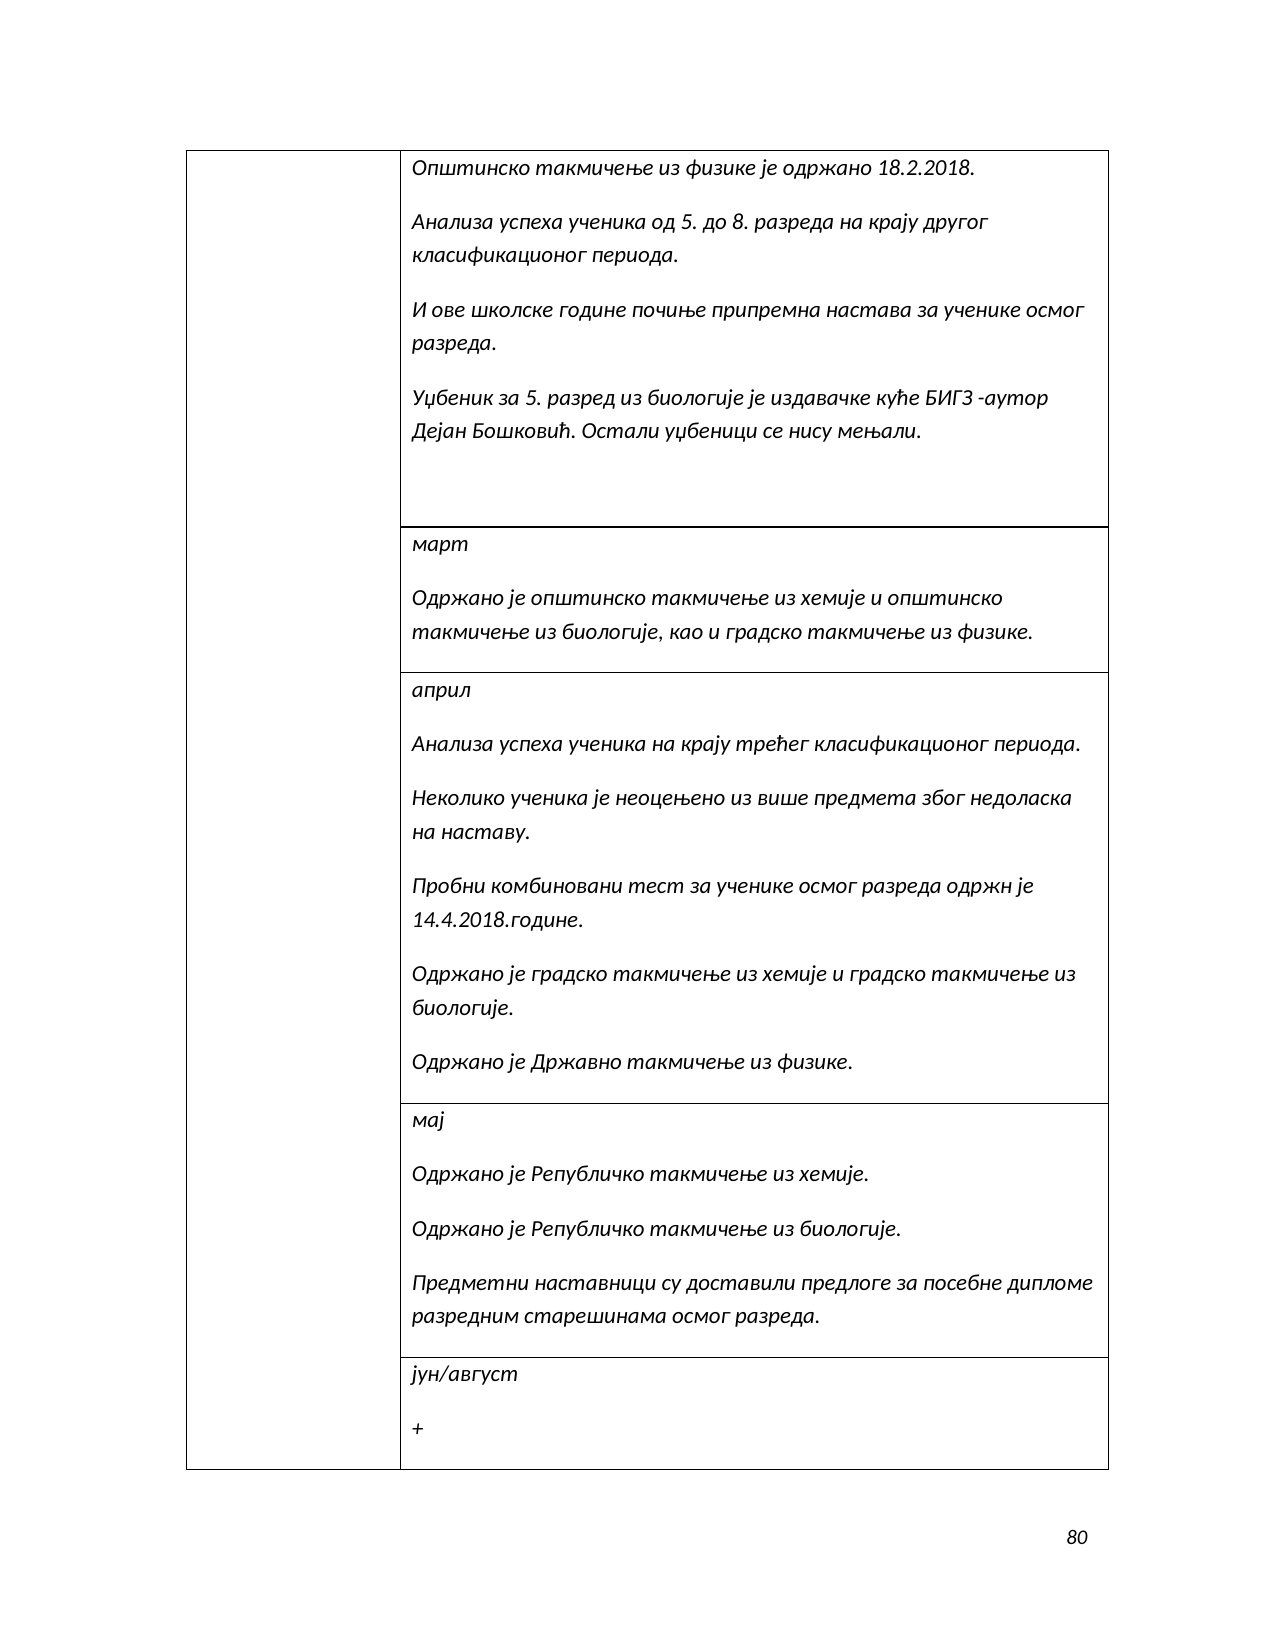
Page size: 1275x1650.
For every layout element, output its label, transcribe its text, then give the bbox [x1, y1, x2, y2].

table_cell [401, 151, 1108, 526]
table_cell март Одржано је општинско такмичење из хемије и општинско такмичење из биологије, као и градско такмичење из физике. [401, 528, 1108, 672]
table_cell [401, 1358, 1108, 1469]
table_cell април Анализа успеха ученика на крају трећег класификационог периода. Неколико ученика је неоцењено из више предмета због недоласка на наставу. Пробни комбиновани тест за ученике осмог разреда одржн је 14.4.2018.године. Одржано је градско такмичење из хемије и градско такмичење из биологије. Одржано је Државно такмичење из физике. [401, 673, 1108, 1102]
table_cell мај Одржано је Републичко такмичење из хемије. Одржано је Републичко такмичење из биологије. Предметни наставници су доставили предлоге за посебне дипломе разредним старешинама осмог разреда. [401, 1104, 1108, 1357]
